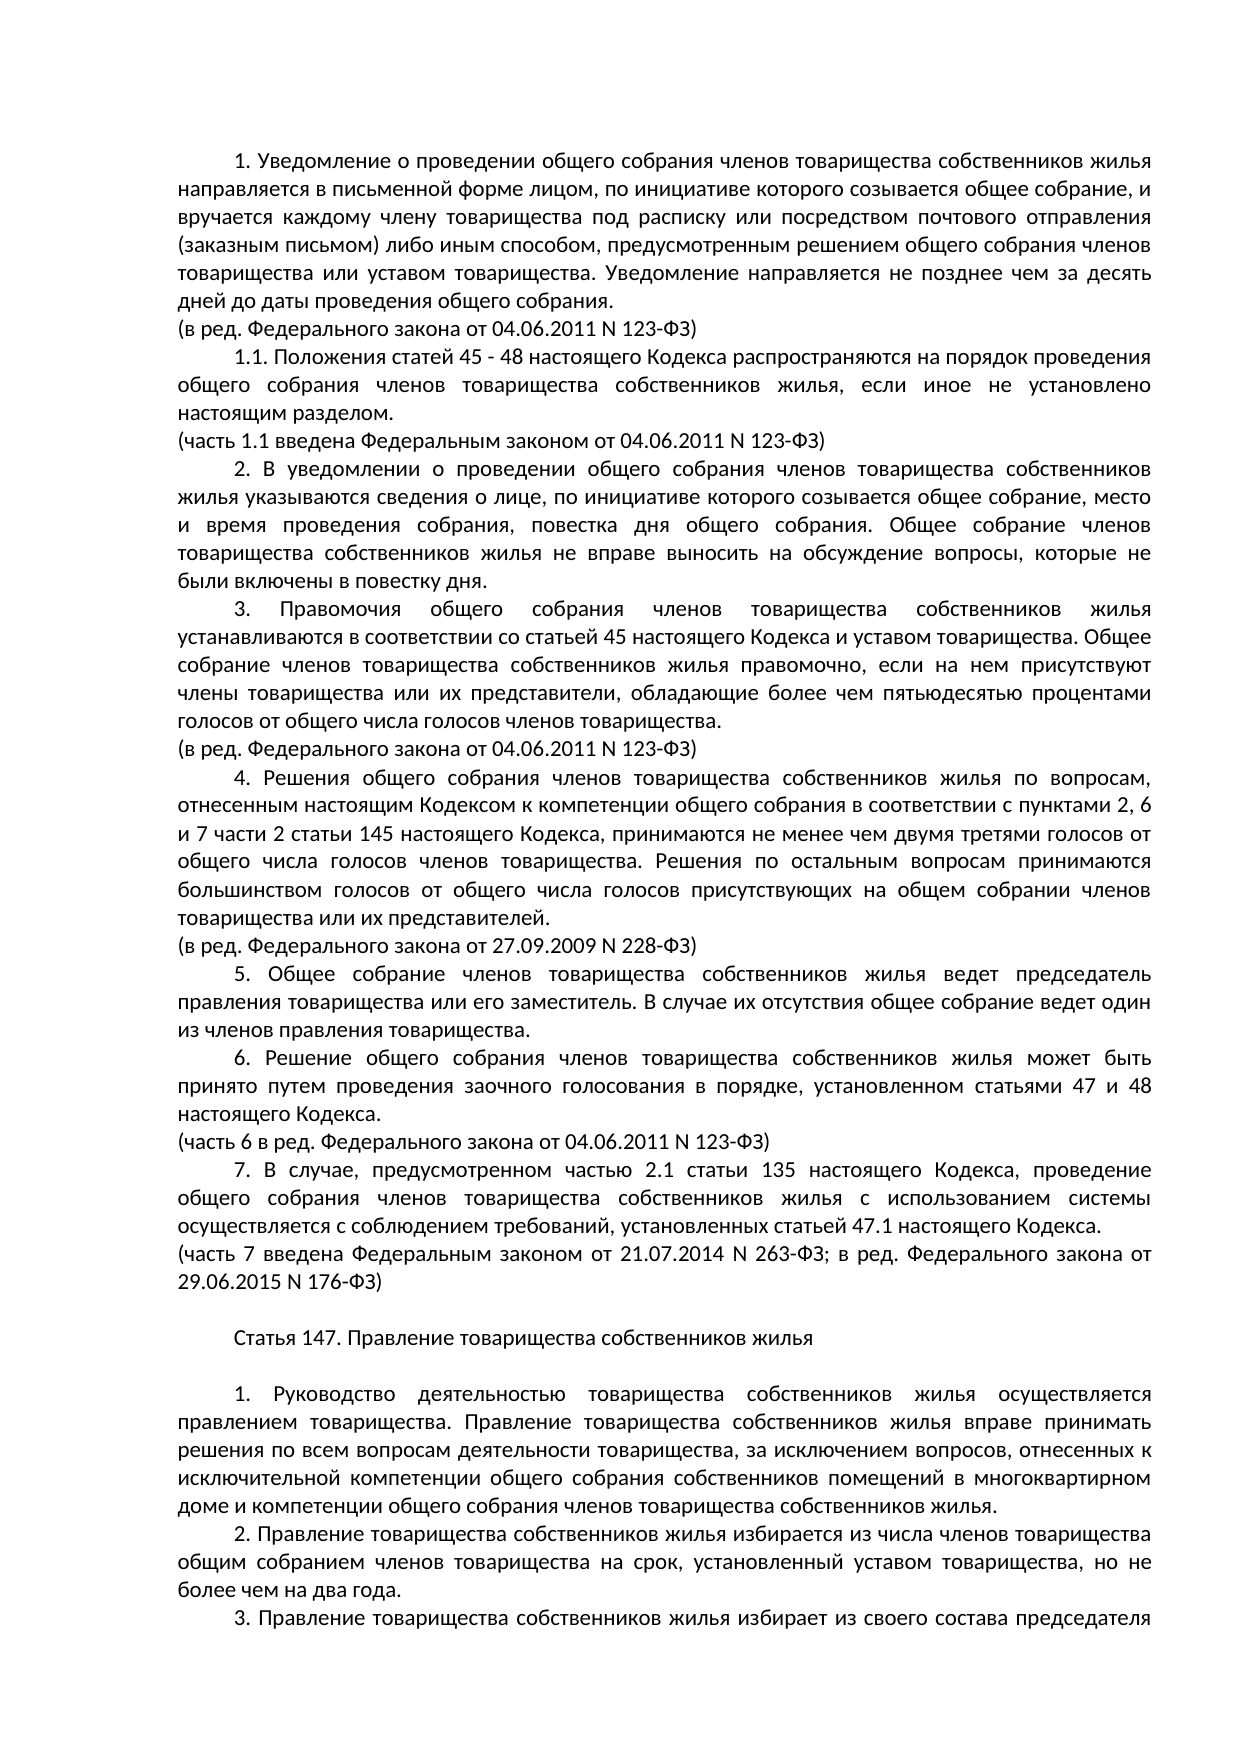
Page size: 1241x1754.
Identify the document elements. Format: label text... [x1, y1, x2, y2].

text 7. В случае, предусмотренном частью 2.1 статьи 135 настоящего Кодекса, проведение общего собрания членов товарищества собственников жилья с использованием системы осуществляется с соблюдением требований, установленных статьей 47.1 настоящего Кодекса. [177, 1155, 1152, 1239]
text 1.1. Положения статей 45 - 48 настоящего Кодекса распространяются на порядок проведения общего собрания членов товарищества собственников жилья, если иное не установлено настоящим разделом. [177, 342, 1152, 426]
text (в ред. Федерального закона от 04.06.2011 N 123-ФЗ) [177, 314, 1152, 342]
text Статья 147. Правление товарищества собственников жилья [177, 1323, 1152, 1351]
text (в ред. Федерального закона от 04.06.2011 N 123-ФЗ) [177, 734, 1152, 763]
text 2. В уведомлении о проведении общего собрания членов товарищества собственников жилья указываются сведения о лице, по инициативе которого созывается общее собрание, место и время проведения собрания, повестка дня общего собрания. Общее собрание членов товарищества собственников жилья не вправе выносить на обсуждение вопросы, которые не были включены в повестку дня. [177, 454, 1152, 594]
text (часть 6 в ред. Федерального закона от 04.06.2011 N 123-ФЗ) [177, 1127, 1152, 1155]
text (часть 1.1 введена Федеральным законом от 04.06.2011 N 123-ФЗ) [177, 426, 1152, 454]
text (часть 7 введена Федеральным законом от 21.07.2014 N 263-ФЗ; в ред. Федерального закона от 29.06.2015 N 176-ФЗ) [177, 1239, 1152, 1295]
text 4. Решения общего собрания членов товарищества собственников жилья по вопросам, отнесенным настоящим Кодексом к компетенции общего собрания в соответствии с пунктами 2, 6 и 7 части 2 статьи 145 настоящего Кодекса, принимаются не менее чем двумя третями голосов от общего числа голосов членов товарищества. Решения по остальным вопросам принимаются большинством голосов от общего числа голосов присутствующих на общем собрании членов товарищества или их представителей. [177, 763, 1152, 931]
text 2. Правление товарищества собственников жилья избирается из числа членов товарищества общим собранием членов товарищества на срок, установленный уставом товарищества, но не более чем на два года. [177, 1519, 1152, 1603]
text (в ред. Федерального закона от 27.09.2009 N 228-ФЗ) [177, 931, 1152, 959]
text 1. Уведомление о проведении общего собрания членов товарищества собственников жилья направляется в письменной форме лицом, по инициативе которого созывается общее собрание, и вручается каждому члену товарищества под расписку или посредством почтового отправления (заказным письмом) либо иным способом, предусмотренным решением общего собрания членов товарищества или уставом товарищества. Уведомление направляется не позднее чем за десять дней до даты проведения общего собрания. [177, 146, 1152, 314]
text 3. Правомочия общего собрания членов товарищества собственников жилья устанавливаются в соответствии со статьей 45 настоящего Кодекса и уставом товарищества. Общее собрание членов товарищества собственников жилья правомочно, если на нем присутствуют члены товарищества или их представители, обладающие более чем пятьюдесятью процентами голосов от общего числа голосов членов товарищества. [177, 594, 1152, 734]
text 5. Общее собрание членов товарищества собственников жилья ведет председатель правления товарищества или его заместитель. В случае их отсутствия общее собрание ведет один из членов правления товарищества. [177, 959, 1152, 1043]
text 1. Руководство деятельностью товарищества собственников жилья осуществляется правлением товарищества. Правление товарищества собственников жилья вправе принимать решения по всем вопросам деятельности товарищества, за исключением вопросов, отнесенных к исключительной компетенции общего собрания собственников помещений в многоквартирном доме и компетенции общего собрания членов товарищества собственников жилья. [177, 1379, 1152, 1519]
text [177, 1603, 1152, 1631]
text 6. Решение общего собрания членов товарищества собственников жилья может быть принято путем проведения заочного голосования в порядке, установленном статьями 47 и 48 настоящего Кодекса. [177, 1043, 1152, 1127]
